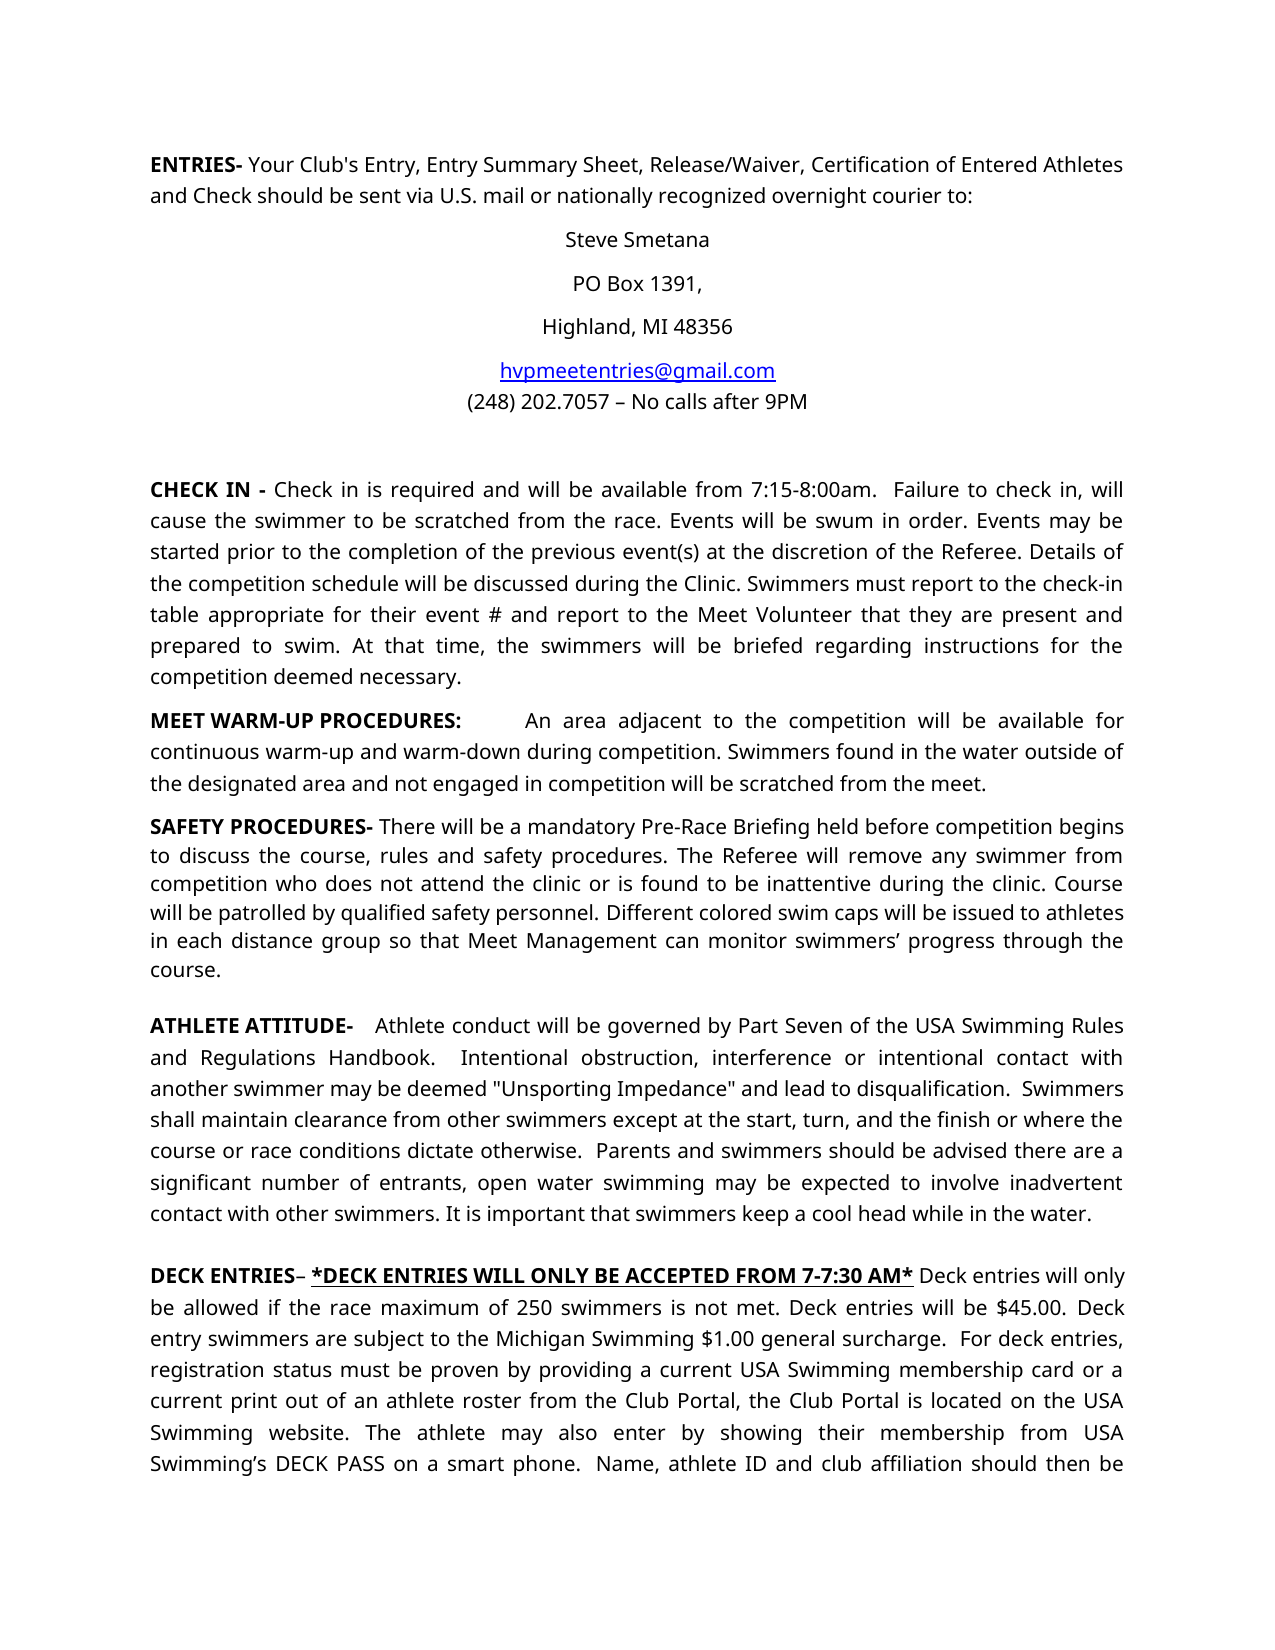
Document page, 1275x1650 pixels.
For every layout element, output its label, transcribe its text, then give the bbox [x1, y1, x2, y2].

text (248) 202.7057 – No calls after 9PM [150, 387, 1125, 416]
text Steve Smetana [150, 225, 1125, 253]
text MEET WARM-UP PROCEDURES: An area adjacent to the competition will be available for continuous warm-up and warm-down during competition. Swimmers found in the water outside of the designated area and not engaged in competition will be scratched from the meet. [150, 706, 1125, 797]
text ATHLETE ATTITUDE- Athlete conduct will be governed by Part Seven of the USA Swimming Rules and Regulations Handbook. Intentional obstruction, interference or intentional contact with another swimmer may be deemed "Unsporting Impedance" and lead to disqualification. Swimmers shall maintain clearance from other swimmers except at the start, turn, and the finish or where the course or race conditions dictate otherwise. Parents and swimmers should be advised there are a significant number of entrants, open water swimming may be expected to involve inadvertent contact with other swimmers. It is important that swimmers keep a cool head while in the water. [150, 1012, 1125, 1227]
text hvpmeetentries@gmail.com [150, 356, 1125, 385]
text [150, 1262, 1125, 1477]
text CHECK IN - Check in is required and will be available from 7:15-8:00am. Failure to check in, will cause the swimmer to be scratched from the race. Events will be swum in order. Events may be started prior to the completion of the previous event(s) at the discretion of the Referee. Details of the competition schedule will be discussed during the Clinic. Swimmers must report to the check-in table appropriate for their event # and report to the Meet Volunteer that they are present and prepared to swim. At that time, the swimmers will be briefed regarding instructions for the competition deemed necessary. [150, 475, 1125, 691]
text PO Box 1391, [150, 269, 1125, 297]
text SAFETY PROCEDURES- There will be a mandatory Pre-Race Briefing held before competition begins to discuss the course, rules and safety procedures. The Referee will remove any swimmer from competition who does not attend the clinic or is found to be inattentive during the clinic. Course will be patrolled by qualified safety personnel. Different colored swim caps will be issued to athletes in each distance group so that Meet Management can monitor swimmers’ progress through the course. [150, 812, 1125, 983]
text ENTRIES- Your Club's Entry, Entry Summary Sheet, Release/Waiver, Certification of Entered Athletes and Check should be sent via U.S. mail or nationally recognized overnight courier to: [150, 150, 1125, 210]
text Highland, MI 48356 [150, 312, 1125, 341]
